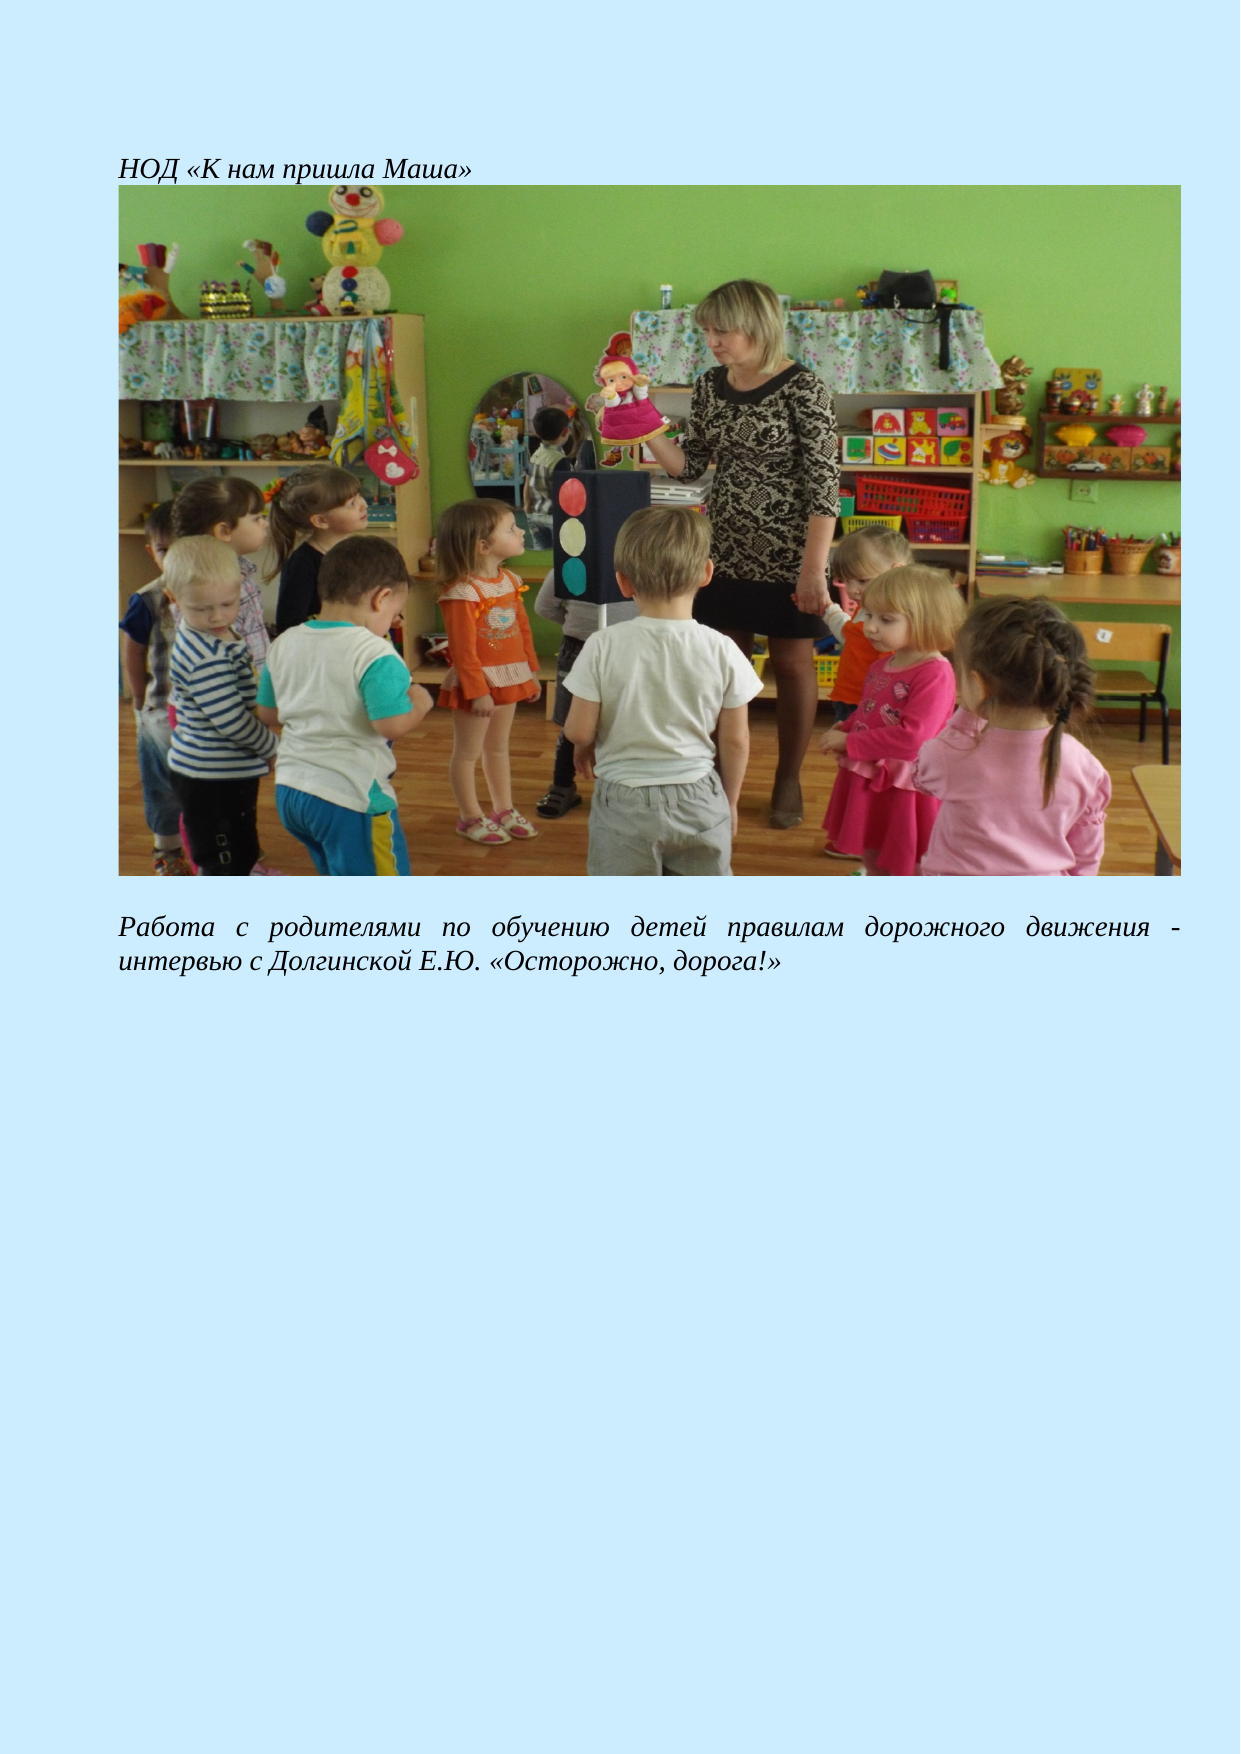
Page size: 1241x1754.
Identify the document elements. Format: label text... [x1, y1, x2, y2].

text НОД «К нам пришла Маша» [118, 152, 1181, 185]
picture [118, 185, 1181, 876]
text Работа с родителями по обучению детей правилам дорожного движения - интервью с Долгинской Е.Ю. «Осторожно, дорога!» [118, 909, 1181, 976]
